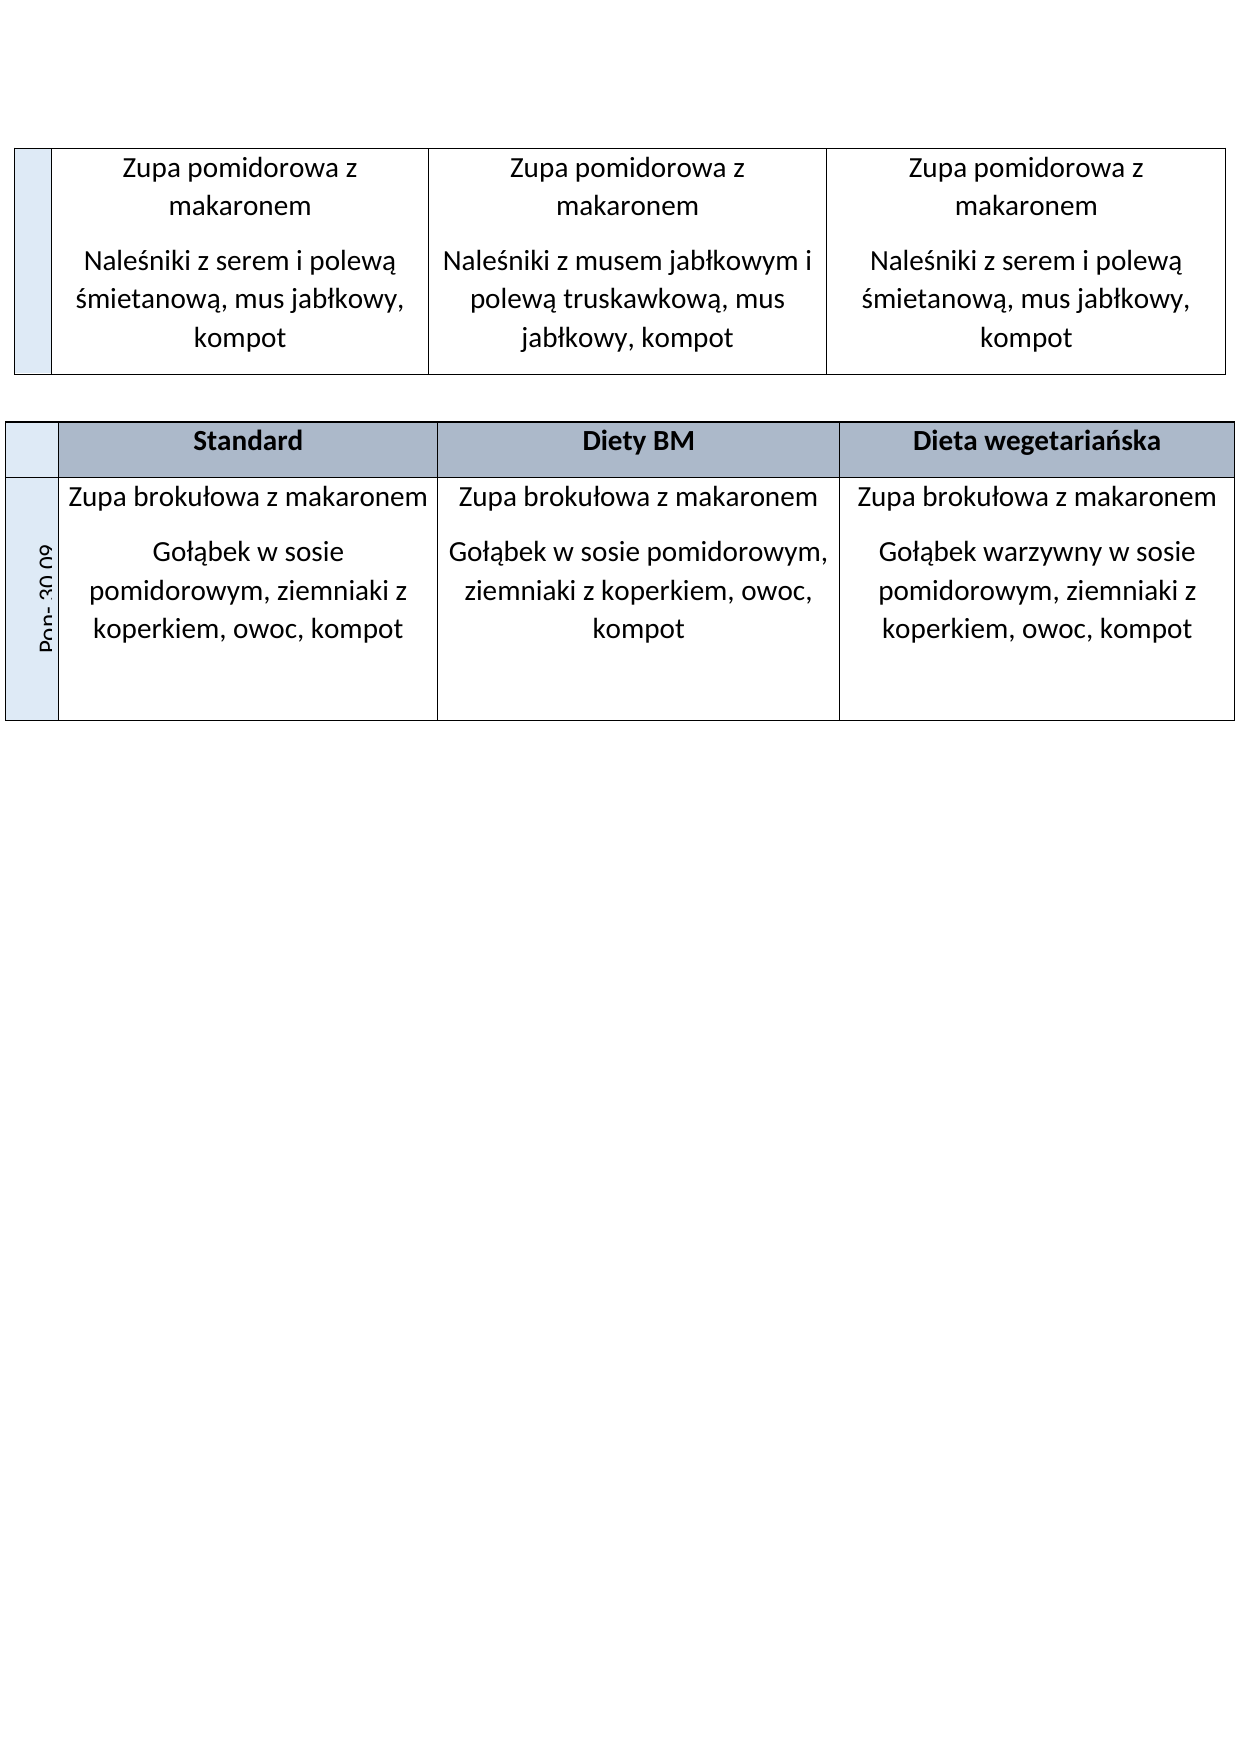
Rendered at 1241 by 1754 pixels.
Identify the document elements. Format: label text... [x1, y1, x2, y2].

table_cell Zupa pomidorowa z makaronem Naleśniki z musem jabłkowym i polewą truskawkową, mus jabłkowy, kompot [429, 149, 826, 373]
table_cell Pt- 27.09 [15, 149, 51, 373]
table_cell Zupa brokułowa z makaronem Gołąbek w sosie pomidorowym, ziemniaki z koperkiem, owoc, kompot [438, 478, 839, 720]
table_cell Pon- 30.09 [6, 478, 58, 720]
table_header Diety BM [438, 423, 839, 477]
table_cell Zupa brokułowa z makaronem Gołąbek warzywny w sosie pomidorowym, ziemniaki z koperkiem, owoc, kompot [840, 478, 1234, 720]
table_header Dieta wegetariańska [840, 423, 1234, 477]
table_cell Zupa brokułowa z makaronem Gołąbek w sosie pomidorowym, ziemniaki z koperkiem, owoc, kompot [59, 478, 437, 720]
table_cell Zupa pomidorowa z makaronem Naleśniki z serem i polewą śmietanową, mus jabłkowy, kompot [827, 149, 1225, 373]
table_header [6, 423, 58, 477]
table_cell Zupa pomidorowa z makaronem Naleśniki z serem i polewą śmietanową, mus jabłkowy, kompot [52, 149, 428, 373]
table_header Standard [59, 423, 437, 477]
